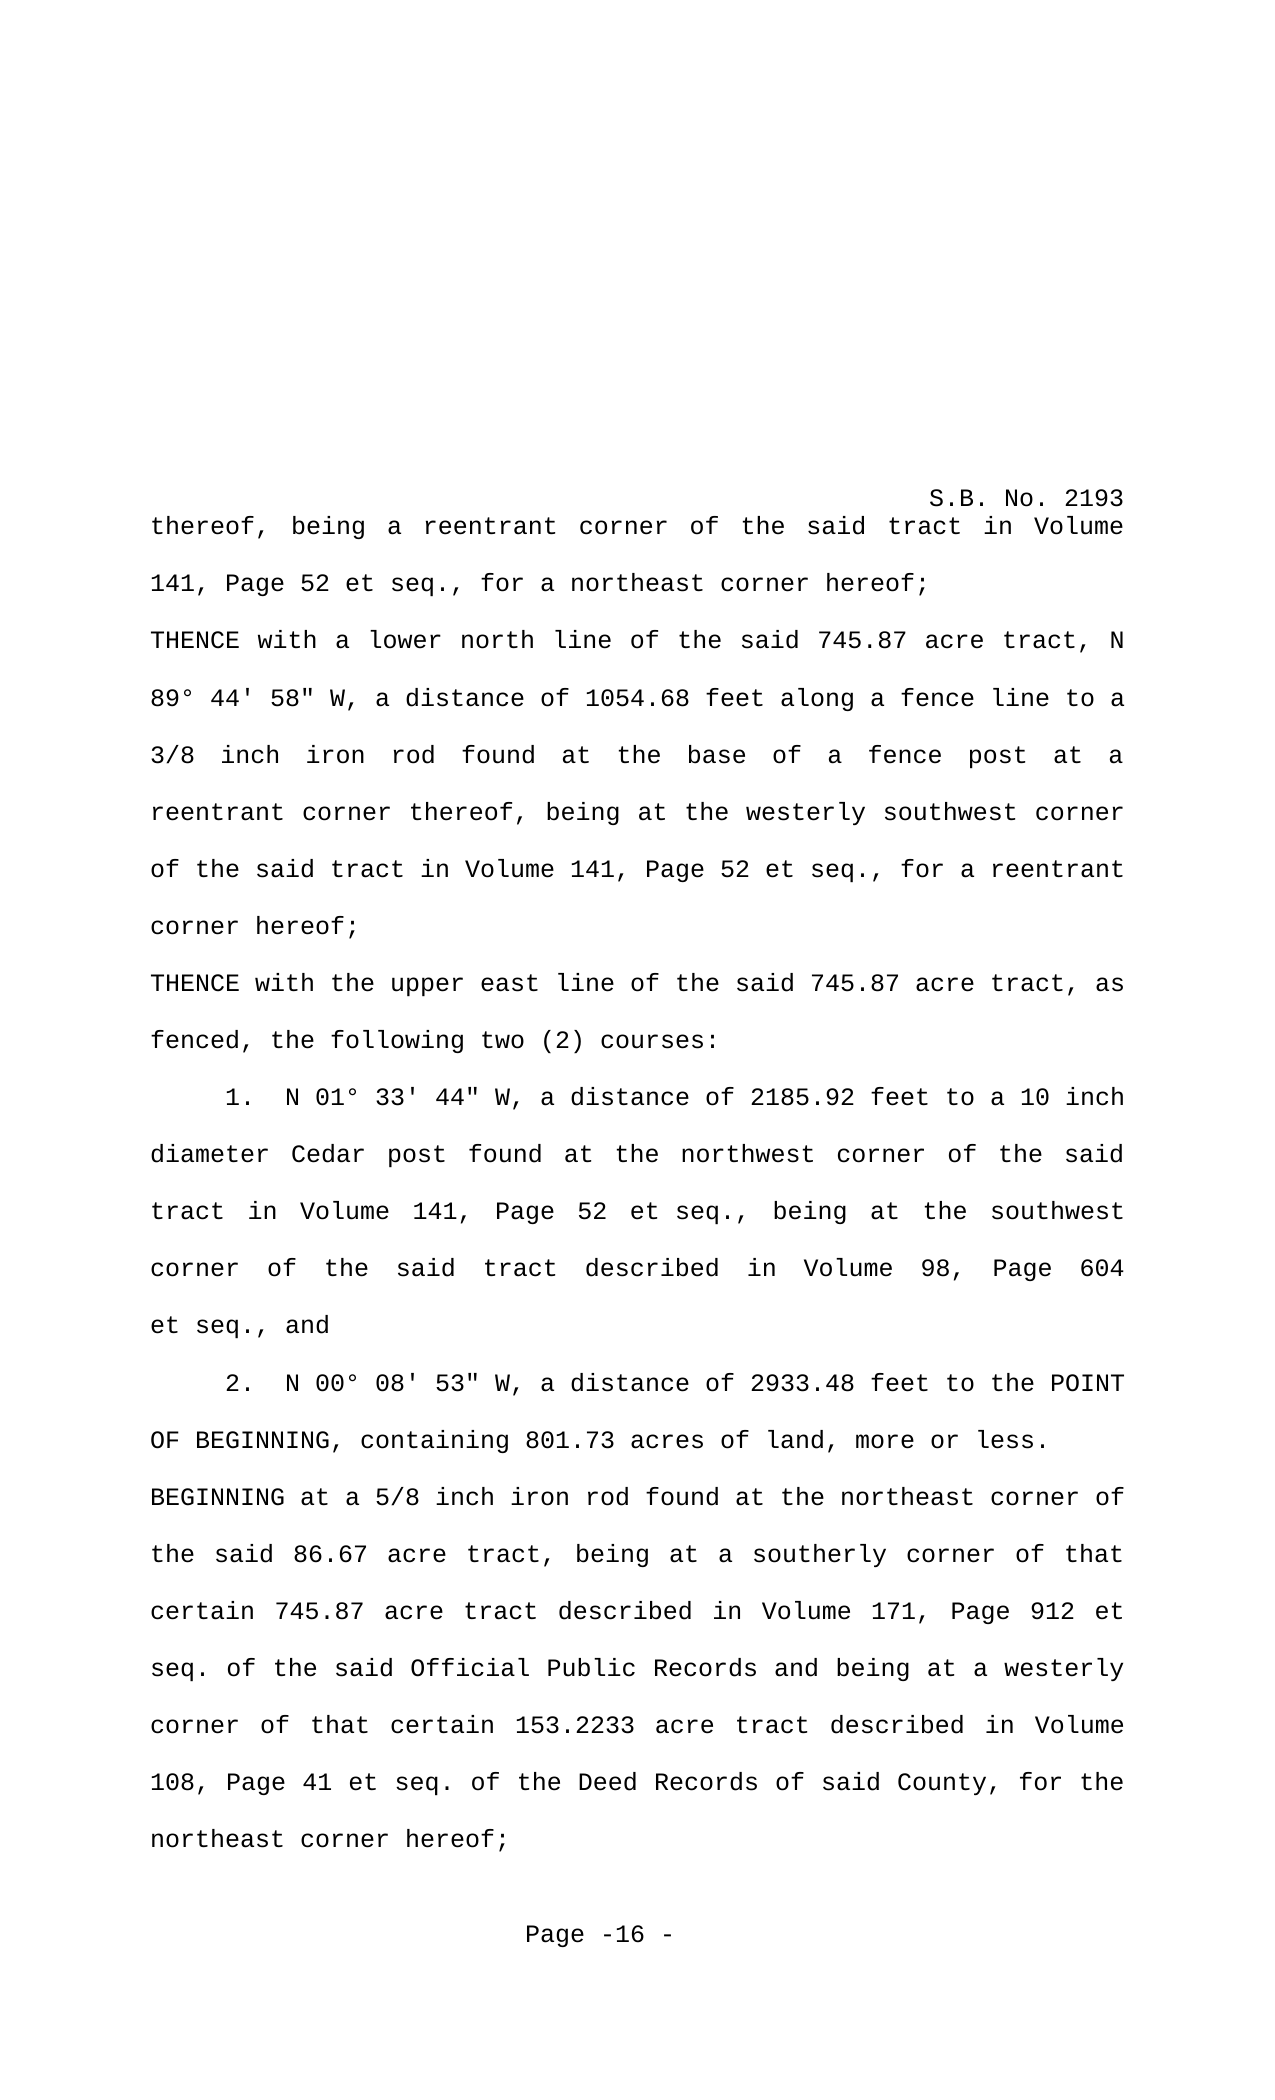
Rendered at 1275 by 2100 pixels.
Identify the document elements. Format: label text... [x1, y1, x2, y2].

text THENCE with a lower north line of the said 745.87 acre tract, N 89° 44' 58" W, a distance of 1054.68 feet along a fence line to a 3/8 inch iron rod found at the base of a fence post at a reentrant corner thereof, being at the westerly southwest corner of the said tract in Volume 141, Page 52 et seq., for a reentrant corner hereof; [150, 628, 1125, 942]
text 1. N 01° 33' 44" W, a distance of 2185.92 feet to a 10 inch diameter Cedar post found at the northwest corner of the said tract in Volume 141, Page 52 et seq., being at the southwest corner of the said tract described in Volume 98, Page 604 et seq., and [150, 1084, 1125, 1341]
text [150, 514, 1125, 599]
text THENCE with the upper east line of the said 745.87 acre tract, as fenced, the following two (2) courses: [150, 970, 1125, 1056]
text 2. N 00° 08' 53" W, a distance of 2933.48 feet to the POINT OF BEGINNING, containing 801.73 acres of land, more or less. [150, 1370, 1125, 1456]
text BEGINNING at a 5/8 inch iron rod found at the northeast corner of the said 86.67 acre tract, being at a southerly corner of that certain 745.87 acre tract described in Volume 171, Page 912 et seq. of the said Official Public Records and being at a westerly corner of that certain 153.2233 acre tract described in Volume 108, Page 41 et seq. of the Deed Records of said County, for the northeast corner hereof; [150, 1484, 1125, 1855]
